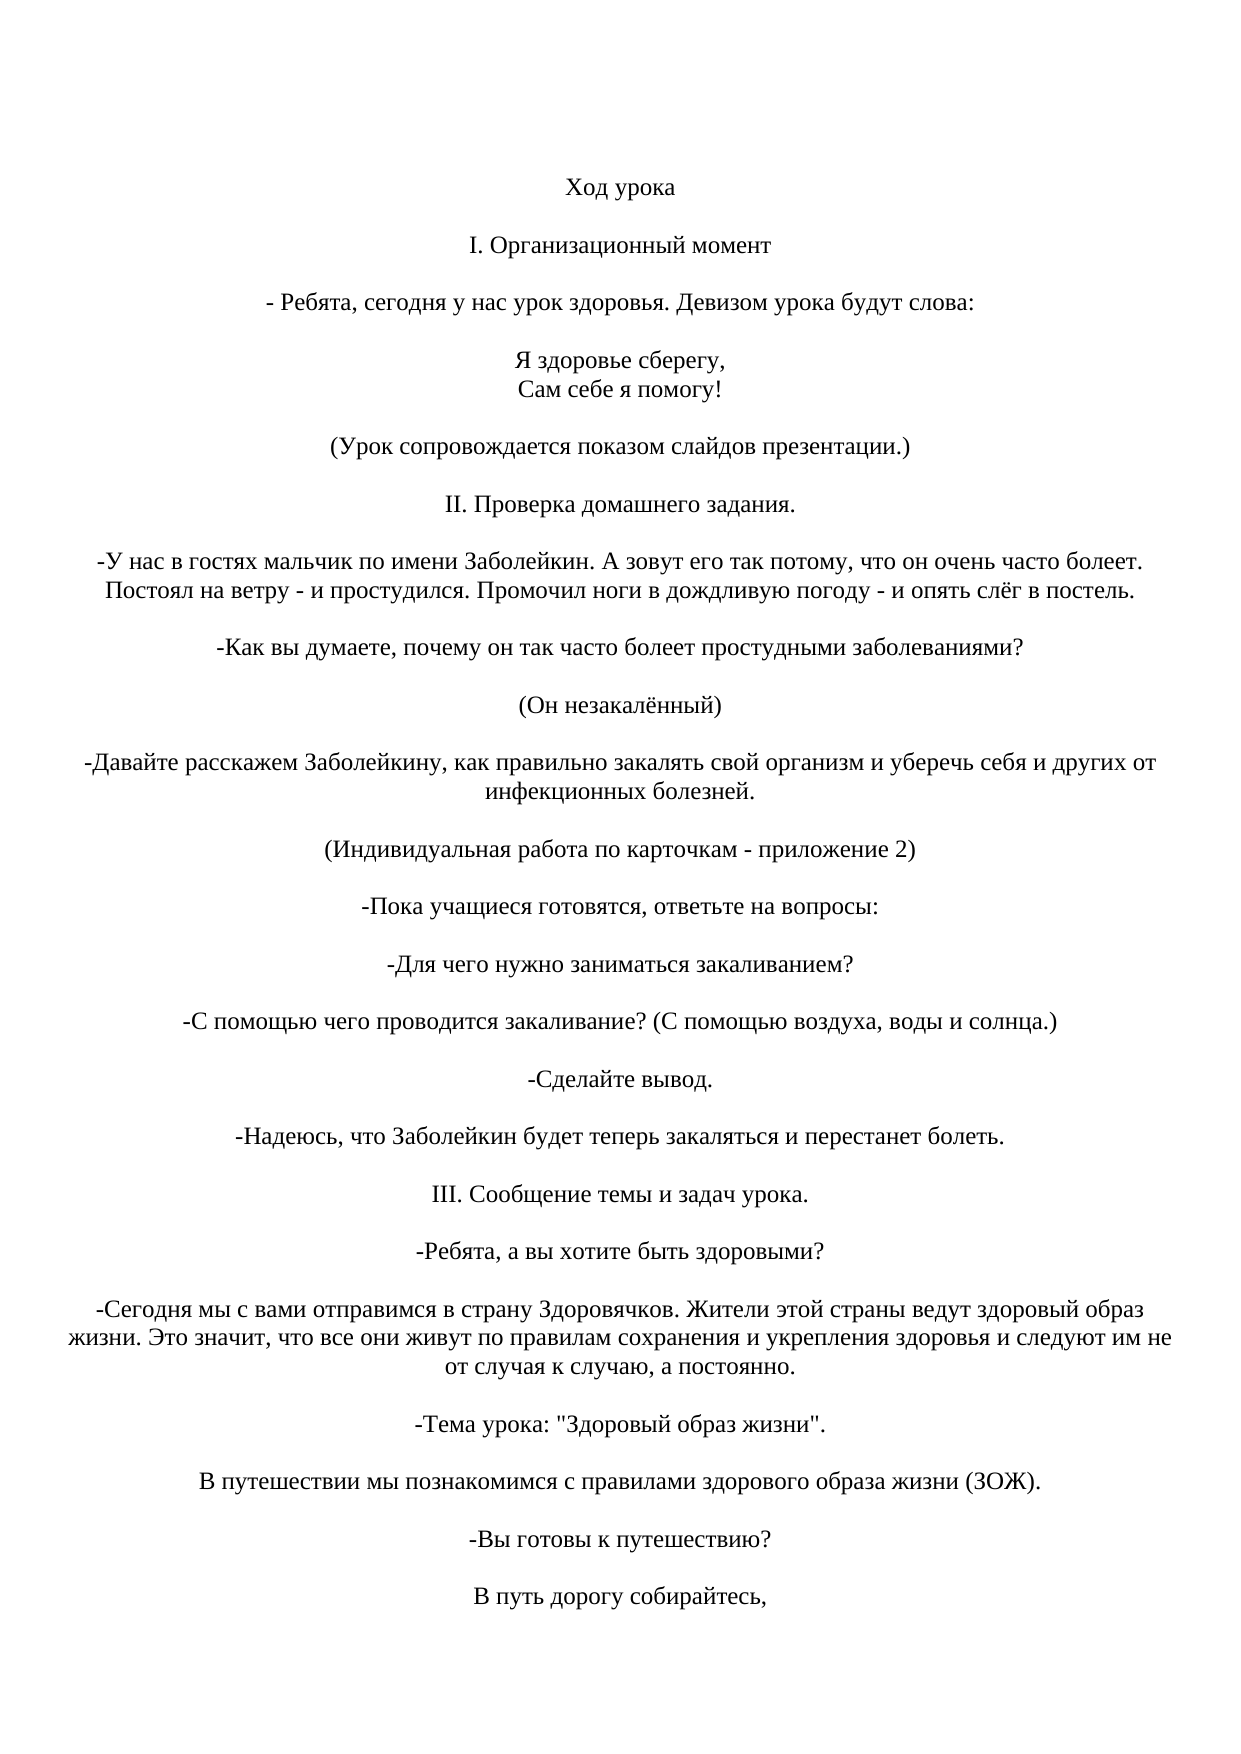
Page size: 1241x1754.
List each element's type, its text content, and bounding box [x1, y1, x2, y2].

text В путь дорогу собирайтесь, [59, 1581, 1181, 1610]
text -Ребята, а вы хотите быть здоровыми? [59, 1236, 1181, 1265]
text -У нас в гостях мальчик по имени Заболейкин. А зовут его так потому, что он очень часто болеет. Постоял на ветру - и простудился. Промочил ноги в дождливую погоду - и опять слёг в постель. [59, 546, 1181, 604]
text III. Сообщение темы и задач урока. [59, 1179, 1181, 1207]
text Ход урока [59, 172, 1181, 201]
text (Урок сопровождается показом слайдов презентации.) [59, 431, 1181, 460]
text В путешествии мы познакомимся с правилами здорового образа жизни (ЗОЖ). [59, 1466, 1181, 1495]
text I. Организационный момент [59, 230, 1181, 259]
text -Сделайте вывод. [59, 1064, 1181, 1092]
text -Давайте расскажем Заболейкину, как правильно закалять свой организм и уберечь себя и других от инфекционных болезней. [59, 747, 1181, 805]
text -Сегодня мы с вами отправимся в страну Здоровячков. Жители этой страны ведут здоровый образ жизни. Это значит, что все они живут по правилам сохранения и укрепления здоровья и следуют им не от случая к случаю, а постоянно. [59, 1294, 1181, 1380]
text -Для чего нужно заниматься закаливанием? [59, 949, 1181, 977]
text -Как вы думаете, почему он так часто болеет простудными заболеваниями? [59, 632, 1181, 661]
text (Он незакалённый) [59, 690, 1181, 719]
text -С помощью чего проводится закаливание? (С помощью воздуха, воды и солнца.) [59, 1006, 1181, 1035]
text Я здоровье сберегу, [59, 345, 1181, 374]
text Сам себе я помогу! [59, 374, 1181, 402]
text -Пока учащиеся готовятся, ответьте на вопросы: [59, 891, 1181, 920]
text II. Проверка домашнего задания. [59, 489, 1181, 517]
text -Надеюсь, что Заболейкин будет теперь закаляться и перестанет болеть. [59, 1121, 1181, 1150]
text -Вы готовы к путешествию? [59, 1524, 1181, 1552]
text -Тема урока: "Здоровый образ жизни". [59, 1409, 1181, 1437]
text - Ребята, сегодня у нас урок здоровья. Девизом урока будут слова: [59, 287, 1181, 316]
text (Индивидуальная работа по карточкам - приложение 2) [59, 834, 1181, 862]
